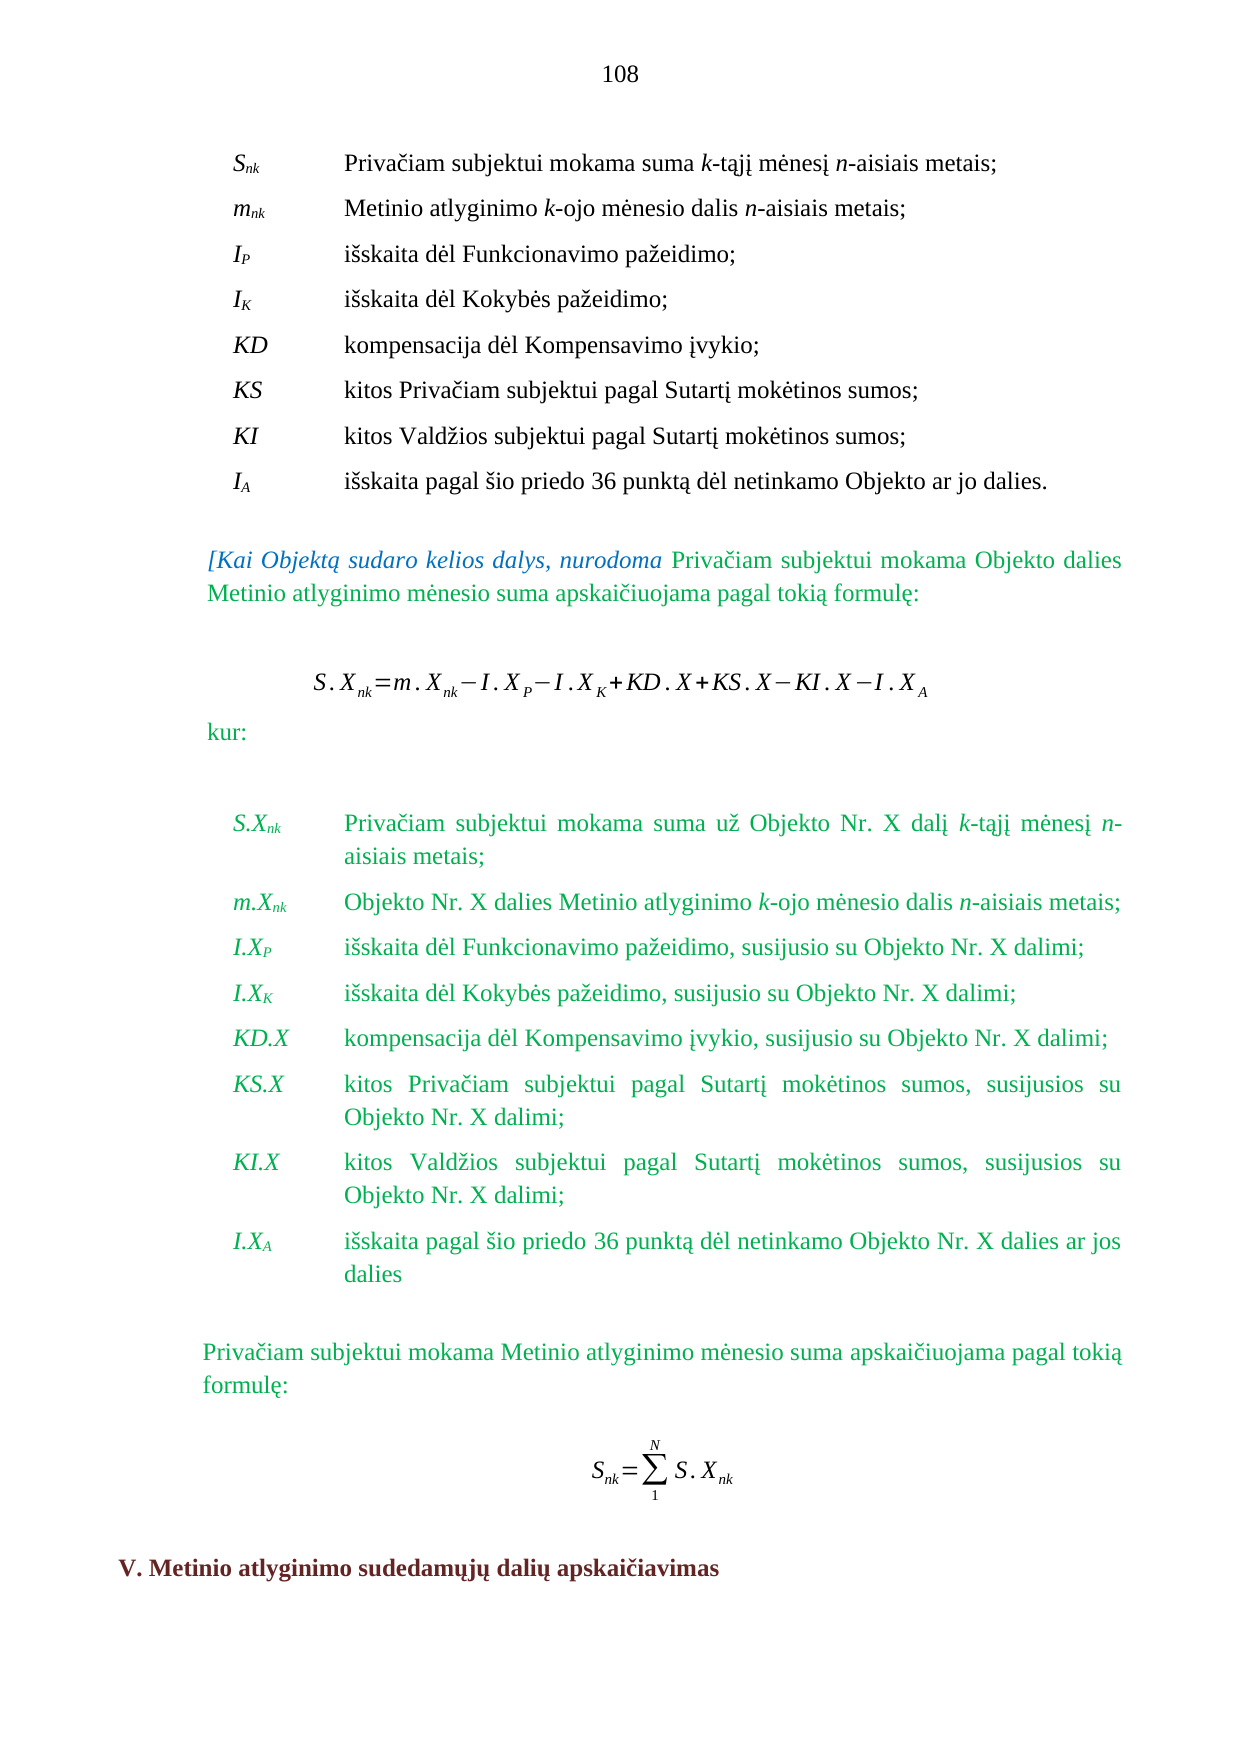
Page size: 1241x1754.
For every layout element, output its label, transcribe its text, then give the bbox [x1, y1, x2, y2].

table_header Privačiam subjektui mokama suma k-tąjį mėnesį n-aisiais metais; [333, 148, 1133, 193]
table_cell KD.X [203, 1023, 333, 1069]
table_cell IA [203, 466, 333, 512]
table_cell Objekto Nr. X dalies Metinio atlyginimo k-ojo mėnesio dalis n-aisiais metais; [333, 887, 1133, 932]
list Privačiam subjektui mokama Metinio atlyginimo mėnesio suma apskaičiuojama pagal tokią formulę: [202, 1337, 1122, 1399]
table_cell I.XA [203, 1226, 333, 1304]
list [Kai Objektą sudaro kelios dalys, nurodoma Privačiam subjektui mokama Objekto dalies Metinio atlyginimo mėnesio suma apskaičiuojama pagal tokią formulę: [207, 545, 1122, 607]
table_cell Metinio atlyginimo k-ojo mėnesio dalis n-aisiais metais; [333, 193, 1133, 239]
table_cell kitos Valdžios subjektui pagal Sutartį mokėtinos sumos, susijusios su Objekto Nr. X dalimi; [333, 1147, 1133, 1226]
table_cell KS.X [203, 1069, 333, 1147]
table_cell išskaita dėl Kokybės pažeidimo; [333, 284, 1133, 330]
table_cell kompensacija dėl Kompensavimo įvykio; [333, 330, 1133, 375]
table_cell kompensacija dėl Kompensavimo įvykio, susijusio su Objekto Nr. X dalimi; [333, 1023, 1133, 1069]
table_cell KI [203, 421, 333, 466]
table_cell kitos Privačiam subjektui pagal Sutartį mokėtinos sumos; [333, 375, 1133, 421]
table_cell I.XK [203, 978, 333, 1023]
table_header Privačiam subjektui mokama suma už Objekto Nr. X dalį k-tąjį mėnesį n-aisiais metais; [333, 808, 1133, 887]
table_cell IK [203, 284, 333, 330]
table_cell išskaita dėl Kokybės pažeidimo, susijusio su Objekto Nr. X dalimi; [333, 978, 1133, 1023]
table_cell išskaita dėl Funkcionavimo pažeidimo; [333, 239, 1133, 284]
text V. Metinio atlyginimo sudedamųjų dalių apskaičiavimas [118, 1553, 1122, 1582]
table_cell I.XP [203, 932, 333, 978]
table_cell KS [203, 375, 333, 421]
table_cell išskaita pagal šio priedo 36 punktą dėl netinkamo Objekto ar jo dalies. [333, 466, 1133, 512]
table_cell IP [203, 239, 333, 284]
subtitle kur: [207, 717, 1122, 746]
table_cell KI.X [203, 1147, 333, 1226]
table_cell m.Xnk [203, 887, 333, 932]
table_cell mnk [203, 193, 333, 239]
table_cell kitos Valdžios subjektui pagal Sutartį mokėtinos sumos; [333, 421, 1133, 466]
table_cell išskaita dėl Funkcionavimo pažeidimo, susijusio su Objekto Nr. X dalimi; [333, 932, 1133, 978]
table_header S.Xnk [203, 808, 333, 887]
table_cell kitos Privačiam subjektui pagal Sutartį mokėtinos sumos, susijusios su Objekto Nr. X dalimi; [333, 1069, 1133, 1147]
table_cell išskaita pagal šio priedo 36 punktą dėl netinkamo Objekto Nr. X dalies ar jos dalies [333, 1226, 1133, 1304]
table_header Snk [203, 148, 333, 193]
table_cell KD [203, 330, 333, 375]
